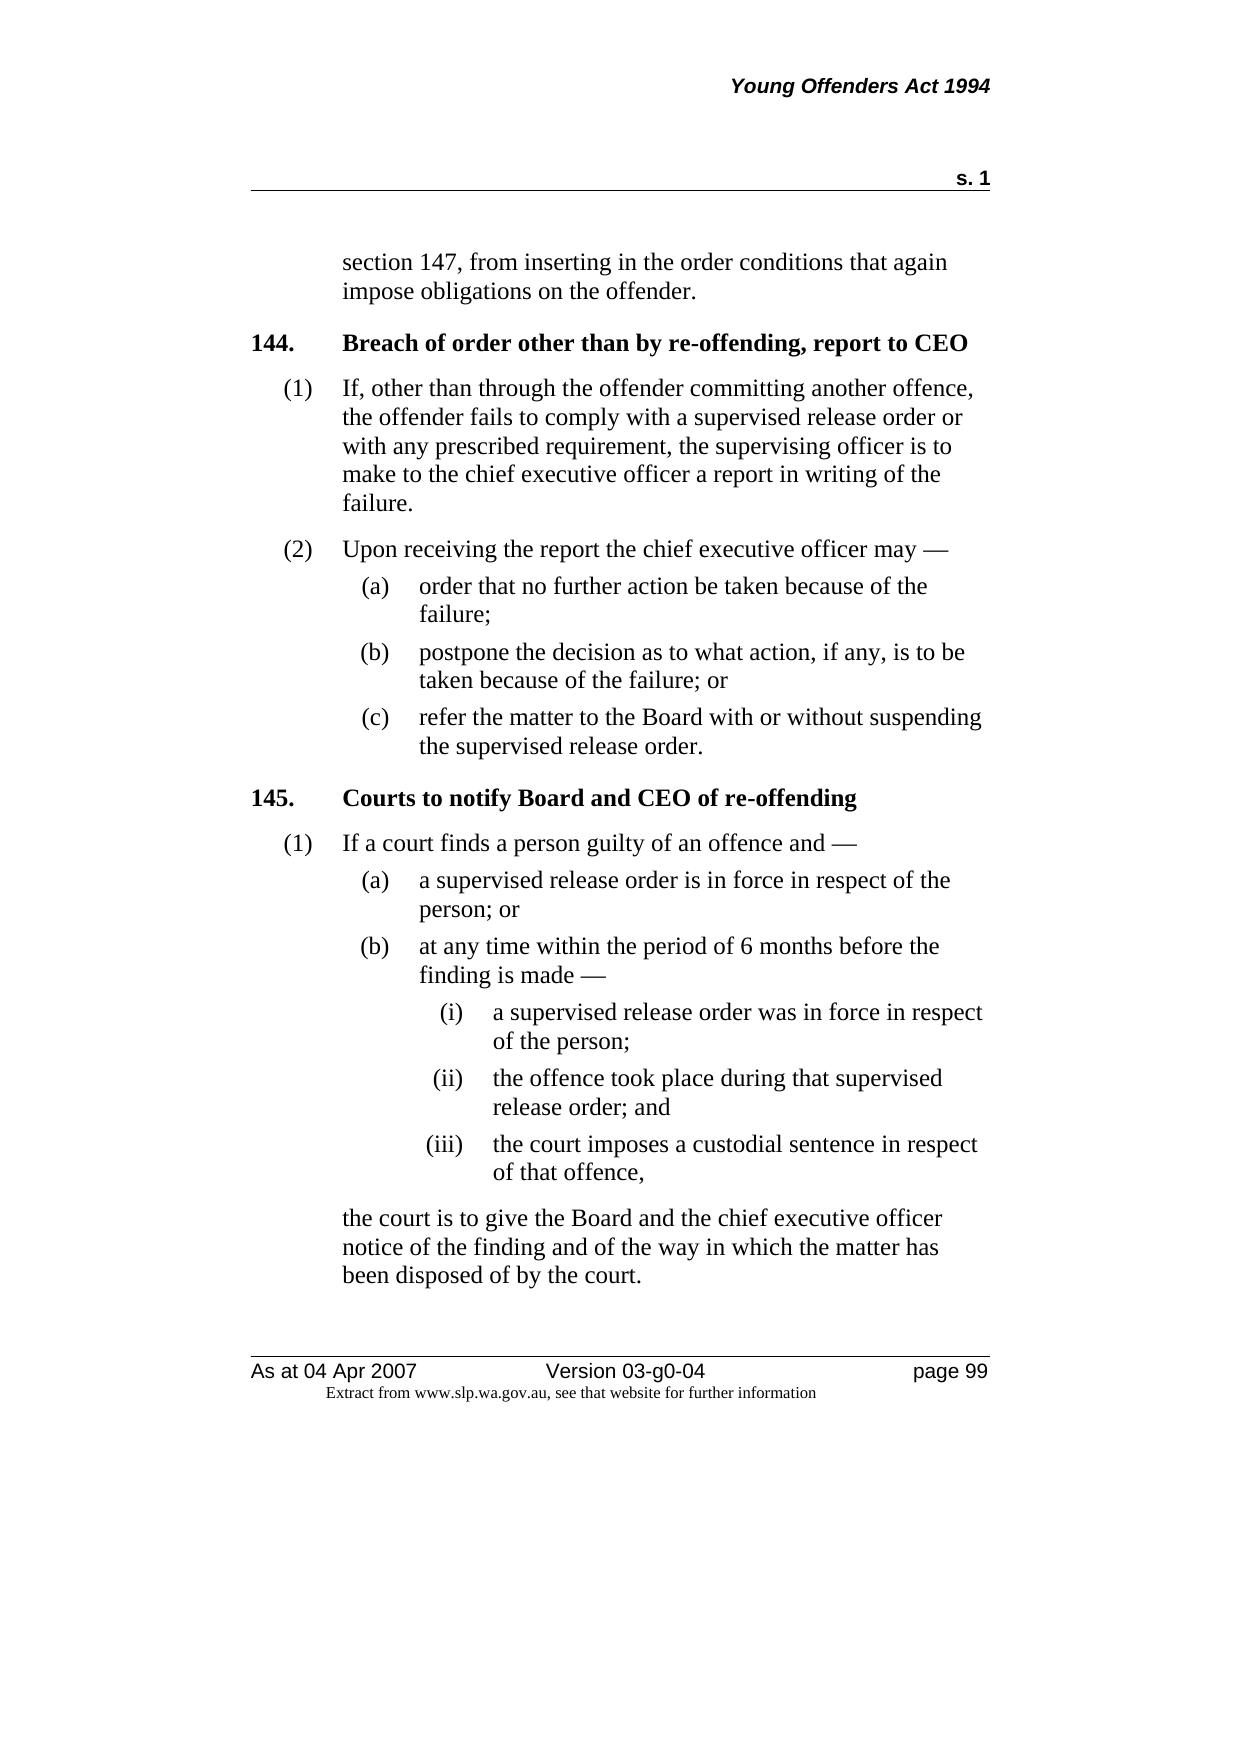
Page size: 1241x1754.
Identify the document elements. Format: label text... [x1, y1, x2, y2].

subtitle 145. Courts to notify Board and CEO of re-offending [251, 783, 990, 812]
text (1) If, other than through the offender committing another offence, the offender fails to comply with a supervised release order or with any prescribed requirement, the supervising officer is to make to the chief executive officer a report in writing of the failure. [251, 373, 990, 517]
text (1) If a court finds a person guilty of an offence and — [251, 828, 990, 857]
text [251, 247, 990, 305]
text (iii) the court imposes a custodial sentence in respect of that offence, [251, 1129, 990, 1186]
text (a) order that no further action be taken because of the failure; [251, 571, 990, 628]
subtitle 144. Breach of order other than by re-offending, report to CEO [251, 328, 990, 357]
text the court is to give the Board and the chief executive officer notice of the finding and of the way in which the matter has been disposed of by the court. [251, 1203, 990, 1289]
text (b) postpone the decision as to what action, if any, is to be taken because of the failure; or [251, 637, 990, 694]
text (i) a supervised release order was in force in respect of the person; [251, 997, 990, 1054]
text (a) a supervised release order is in force in respect of the person; or [251, 865, 990, 923]
text (c) refer the matter to the Board with or without suspending the supervised release order. [251, 702, 990, 760]
text (2) Upon receiving the report the chief executive officer may — [251, 534, 990, 562]
text (ii) the offence took place during that supervised release order; and [251, 1063, 990, 1120]
text (b) at any time within the period of 6 months before the finding is made — [251, 931, 990, 989]
